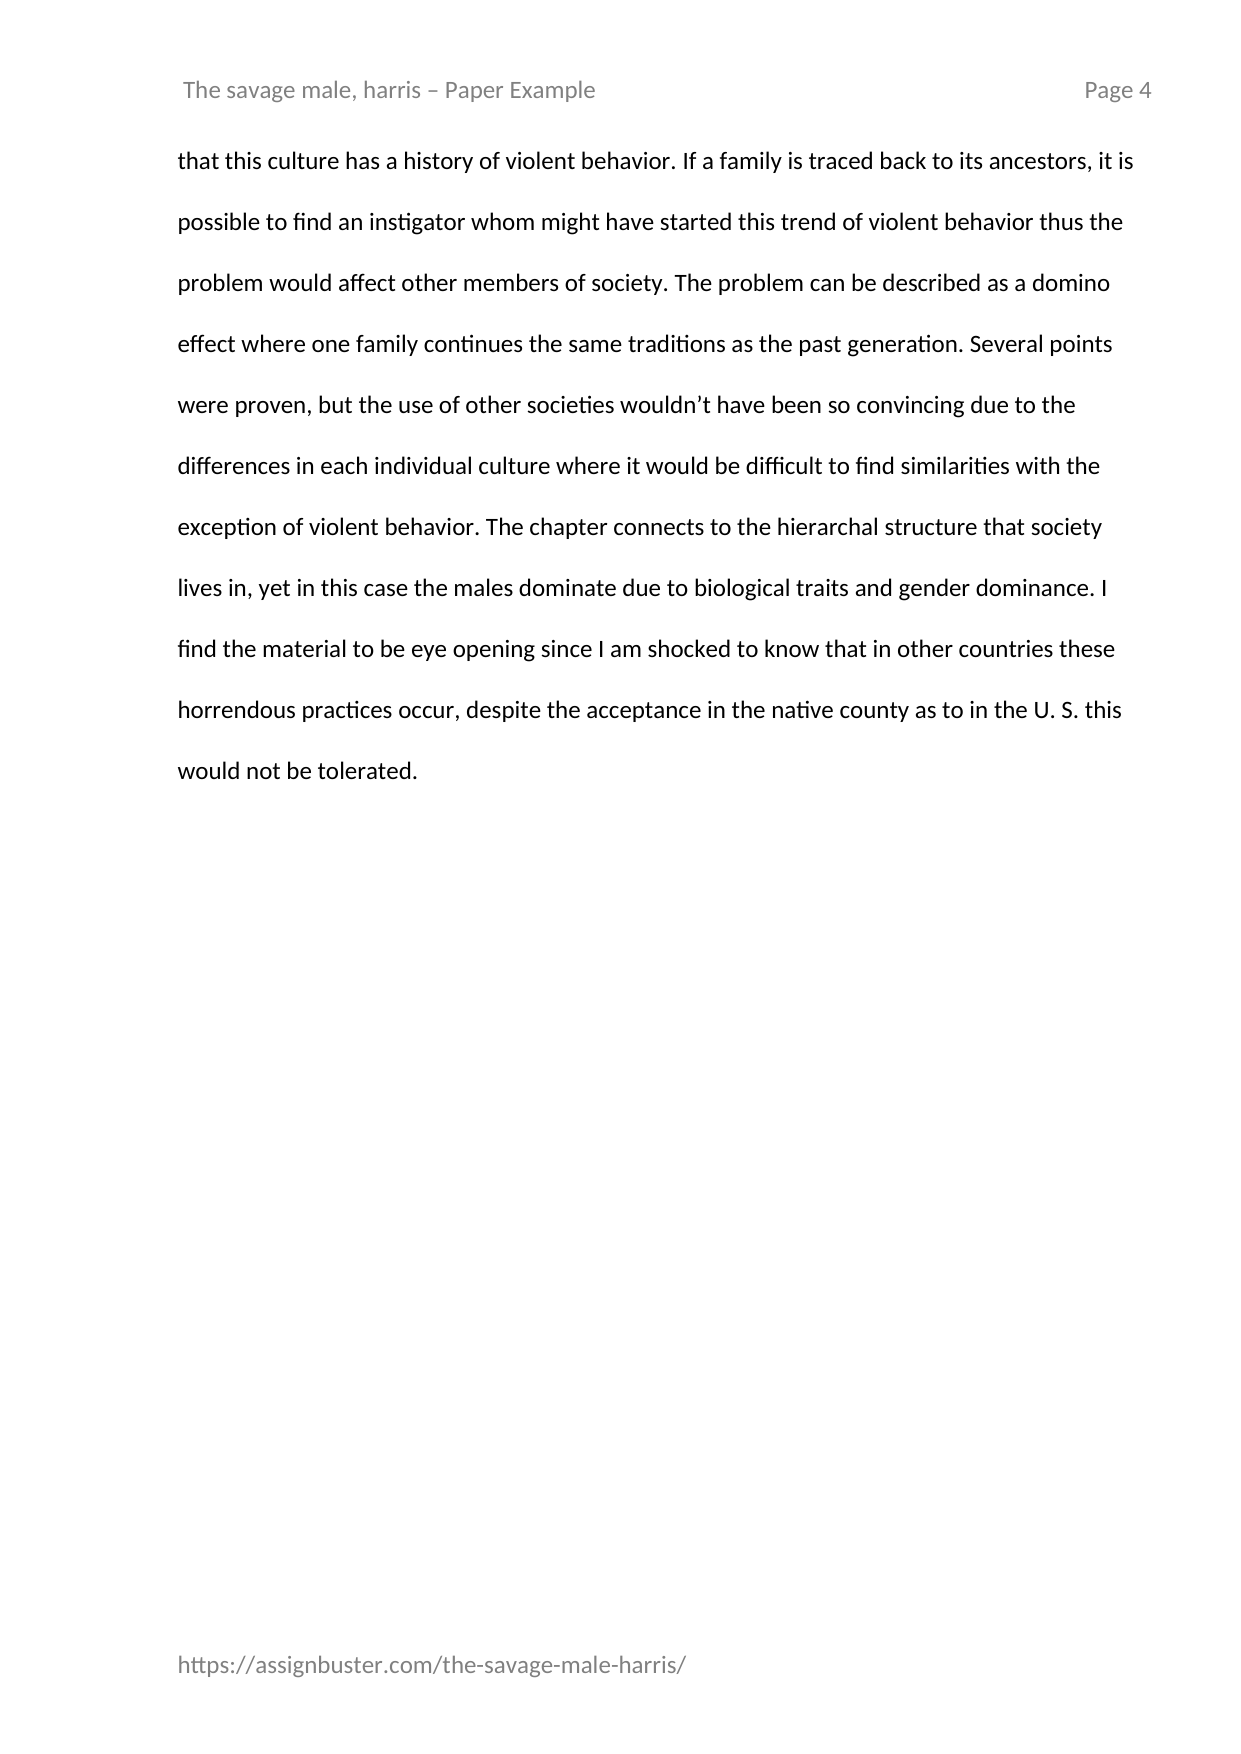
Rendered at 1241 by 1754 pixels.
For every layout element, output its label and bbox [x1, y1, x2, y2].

text [177, 145, 1152, 786]
